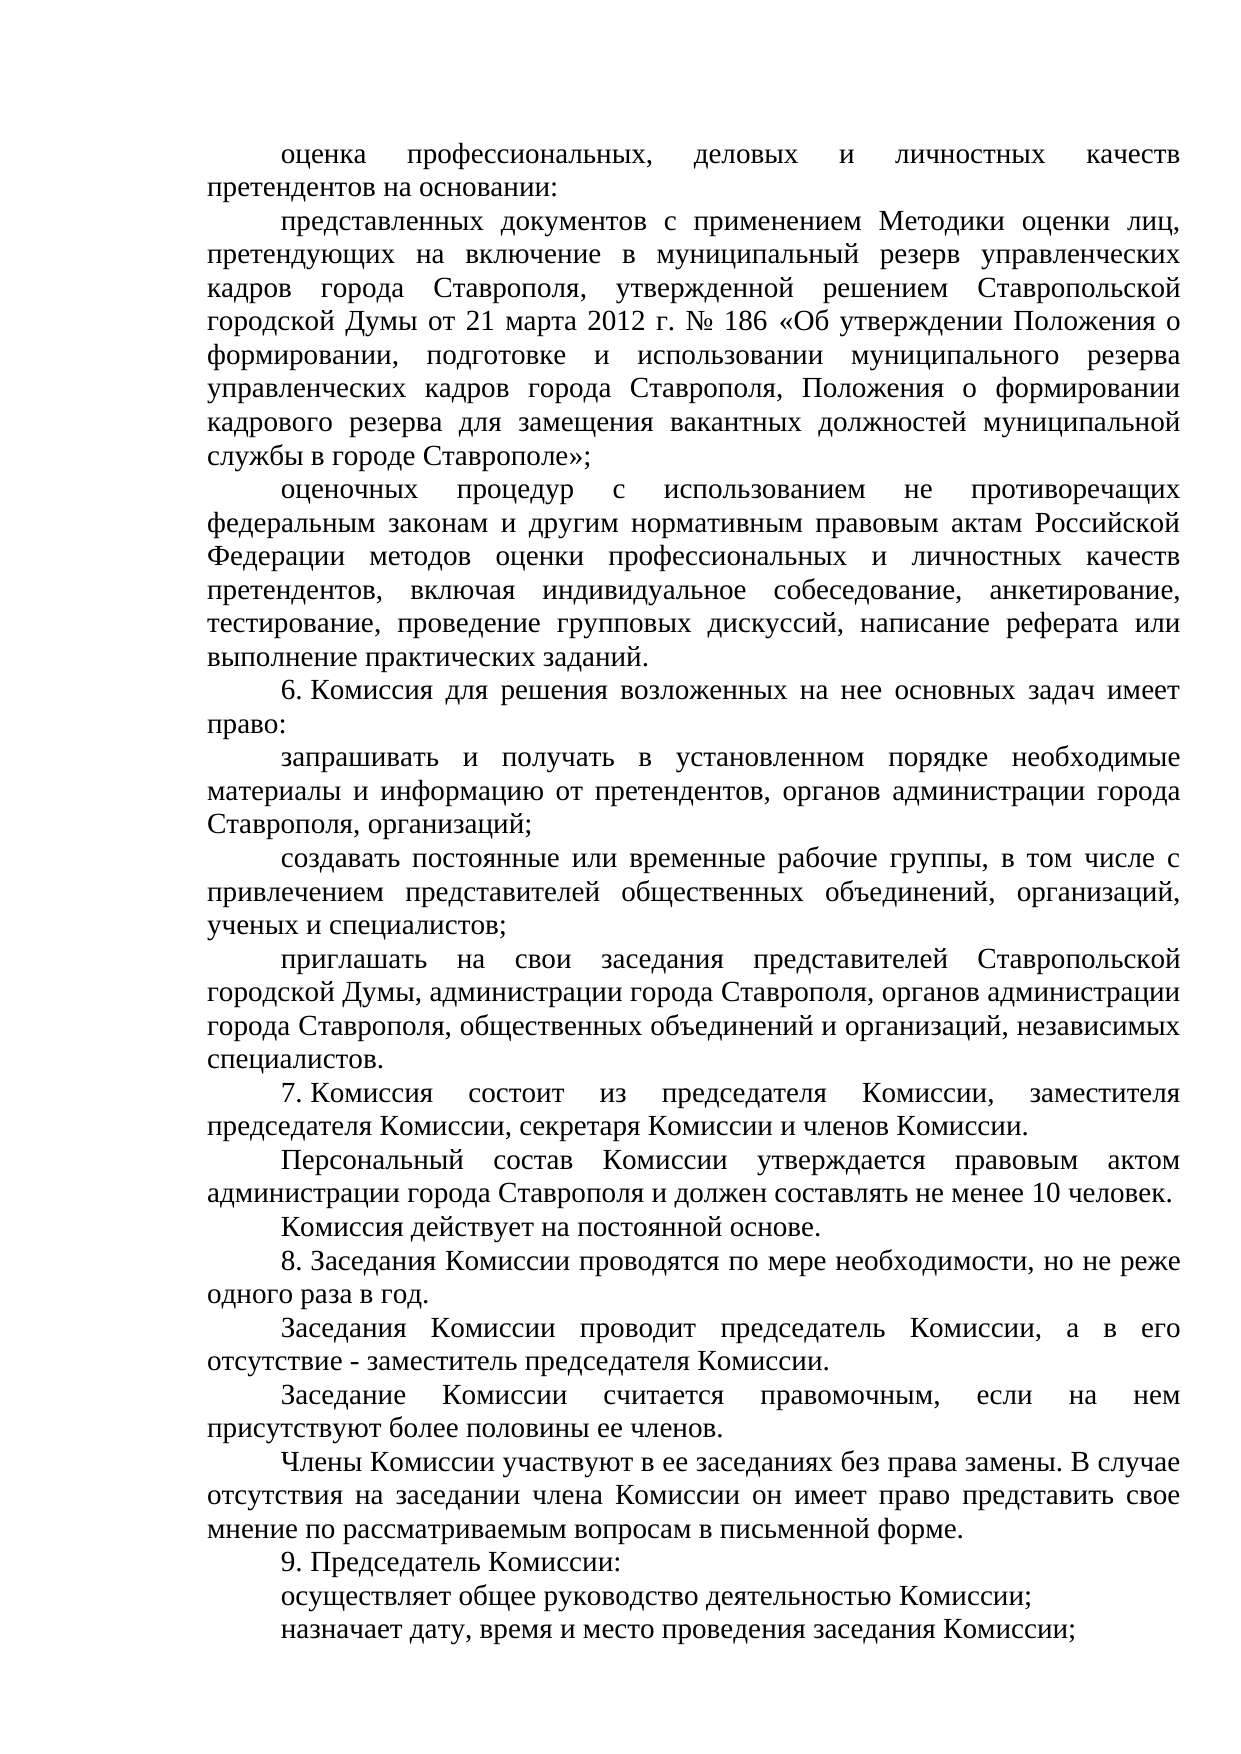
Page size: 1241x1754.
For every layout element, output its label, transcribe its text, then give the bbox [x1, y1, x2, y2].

text Персональный состав Комиссии утверждается правовым актом администрации города Ставрополя и должен составлять не менее 10 человек. [207, 1142, 1181, 1209]
text Заседание Комиссии считается правомочным, если на нем присутствуют более половины ее членов. [207, 1377, 1181, 1444]
text приглашать на свои заседания представителей Ставропольской городской Думы, администрации города Ставрополя, органов администрации города Ставрополя, общественных объединений и организаций, независимых специалистов. [207, 941, 1181, 1075]
text 6. Комиссия для решения возложенных на нее основных задач имеет право: [207, 672, 1181, 739]
text создавать постоянные или временные рабочие группы, в том числе с привлечением представителей общественных объединений, организаций, ученых и специалистов; [207, 840, 1181, 941]
text осуществляет общее руководство деятельностью Комиссии; [207, 1578, 1181, 1612]
text представленных документов с применением Методики оценки лиц, претендующих на включение в муниципальный резерв управленческих кадров города Ставрополя, утвержденной решением Ставропольской городской Думы от 21 марта 2012 г. № 186 «Об утверждении Положения о формировании, подготовке и использовании муниципального резерва управленческих кадров города Ставрополя, Положения о формировании кадрового резерва для замещения вакантных должностей муниципальной службы в городе Ставрополе»; [207, 203, 1181, 471]
text запрашивать и получать в установленном порядке необходимые материалы и информацию от претендентов, органов администрации города Ставрополя, организаций; [207, 739, 1181, 840]
text назначает дату, время и место проведения заседания Комиссии; [207, 1612, 1181, 1645]
text Комиссия действует на постоянной основе. [207, 1209, 1181, 1243]
text оценочных процедур с использованием не противоречащих федеральным законам и другим нормативным правовым актам Российской Федерации методов оценки профессиональных и личностных качеств претендентов, включая индивидуальное собеседование, анкетирование, тестирование, проведение групповых дискуссий, написание реферата или выполнение практических заданий. [207, 471, 1181, 672]
text 7. Комиссия состоит из председателя Комиссии, заместителя председателя Комиссии, секретаря Комиссии и членов Комиссии. [207, 1075, 1181, 1142]
text Члены Комиссии участвуют в ее заседаниях без права замены. В случае отсутствия на заседании члена Комиссии он имеет право представить свое мнение по рассматриваемым вопросам в письменной форме. [207, 1444, 1181, 1544]
text 8. Заседания Комиссии проводятся по мере необходимости, но не реже одного раза в год. [207, 1243, 1181, 1310]
text Заседания Комиссии проводит председатель Комиссии, а в его отсутствие - заместитель председателя Комиссии. [207, 1310, 1181, 1377]
text оценка профессиональных, деловых и личностных качеств претендентов на основании: [207, 136, 1181, 203]
text 9. Председатель Комиссии: [207, 1544, 1181, 1578]
